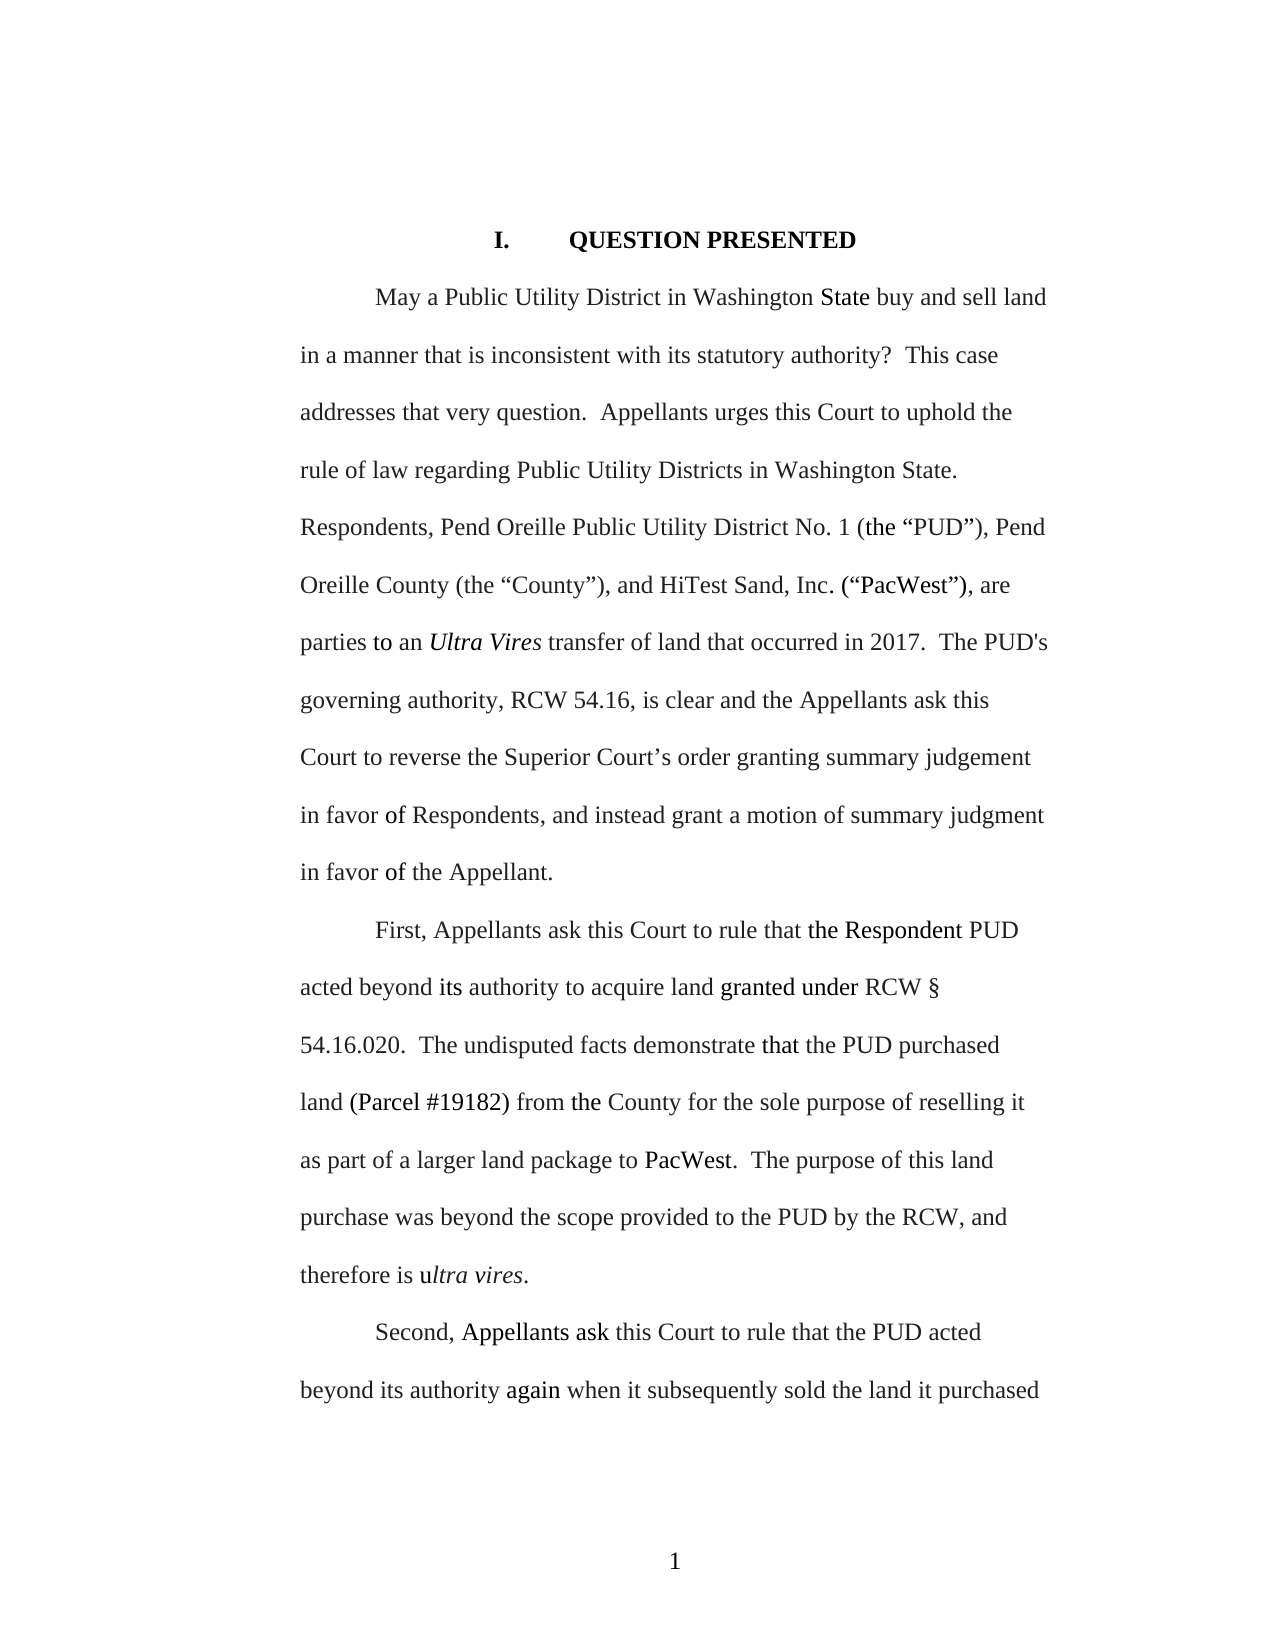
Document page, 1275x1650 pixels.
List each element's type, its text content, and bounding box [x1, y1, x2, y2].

text May a Public Utility District in Washington State buy and sell land in a manner that is inconsistent with its statutory authority? This case addresses that very question. Appellants urges this Court to uphold the rule of law regarding Public Utility Districts in Washington State. Respondents, Pend Oreille Public Utility District No. 1 (the “PUD”), Pend Oreille County (the “County”), and HiTest Sand, Inc. (“PacWest”), are parties to an Ultra Vires transfer of land that occurred in 2017. The PUD's governing authority, RCW 54.16, is clear and the Appellants ask this Court to reverse the Superior Court’s order granting summary judgement in favor of Respondents, and instead grant a motion of summary judgment in favor of the Appellant. [300, 282, 1050, 886]
text First, Appellants ask this Court to rule that the Respondent PUD acted beyond its authority to acquire land granted under RCW § 54.16.020. The undisputed facts demonstrate that the PUD purchased land (Parcel #19182) from the County for the sole purpose of reselling it as part of a larger land package to PacWest. The purpose of this land purchase was beyond the scope provided to the PUD by the RCW, and therefore is ultra vires. [300, 915, 1050, 1289]
list QUESTION PRESENTED [300, 225, 1050, 254]
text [300, 1317, 1050, 1404]
